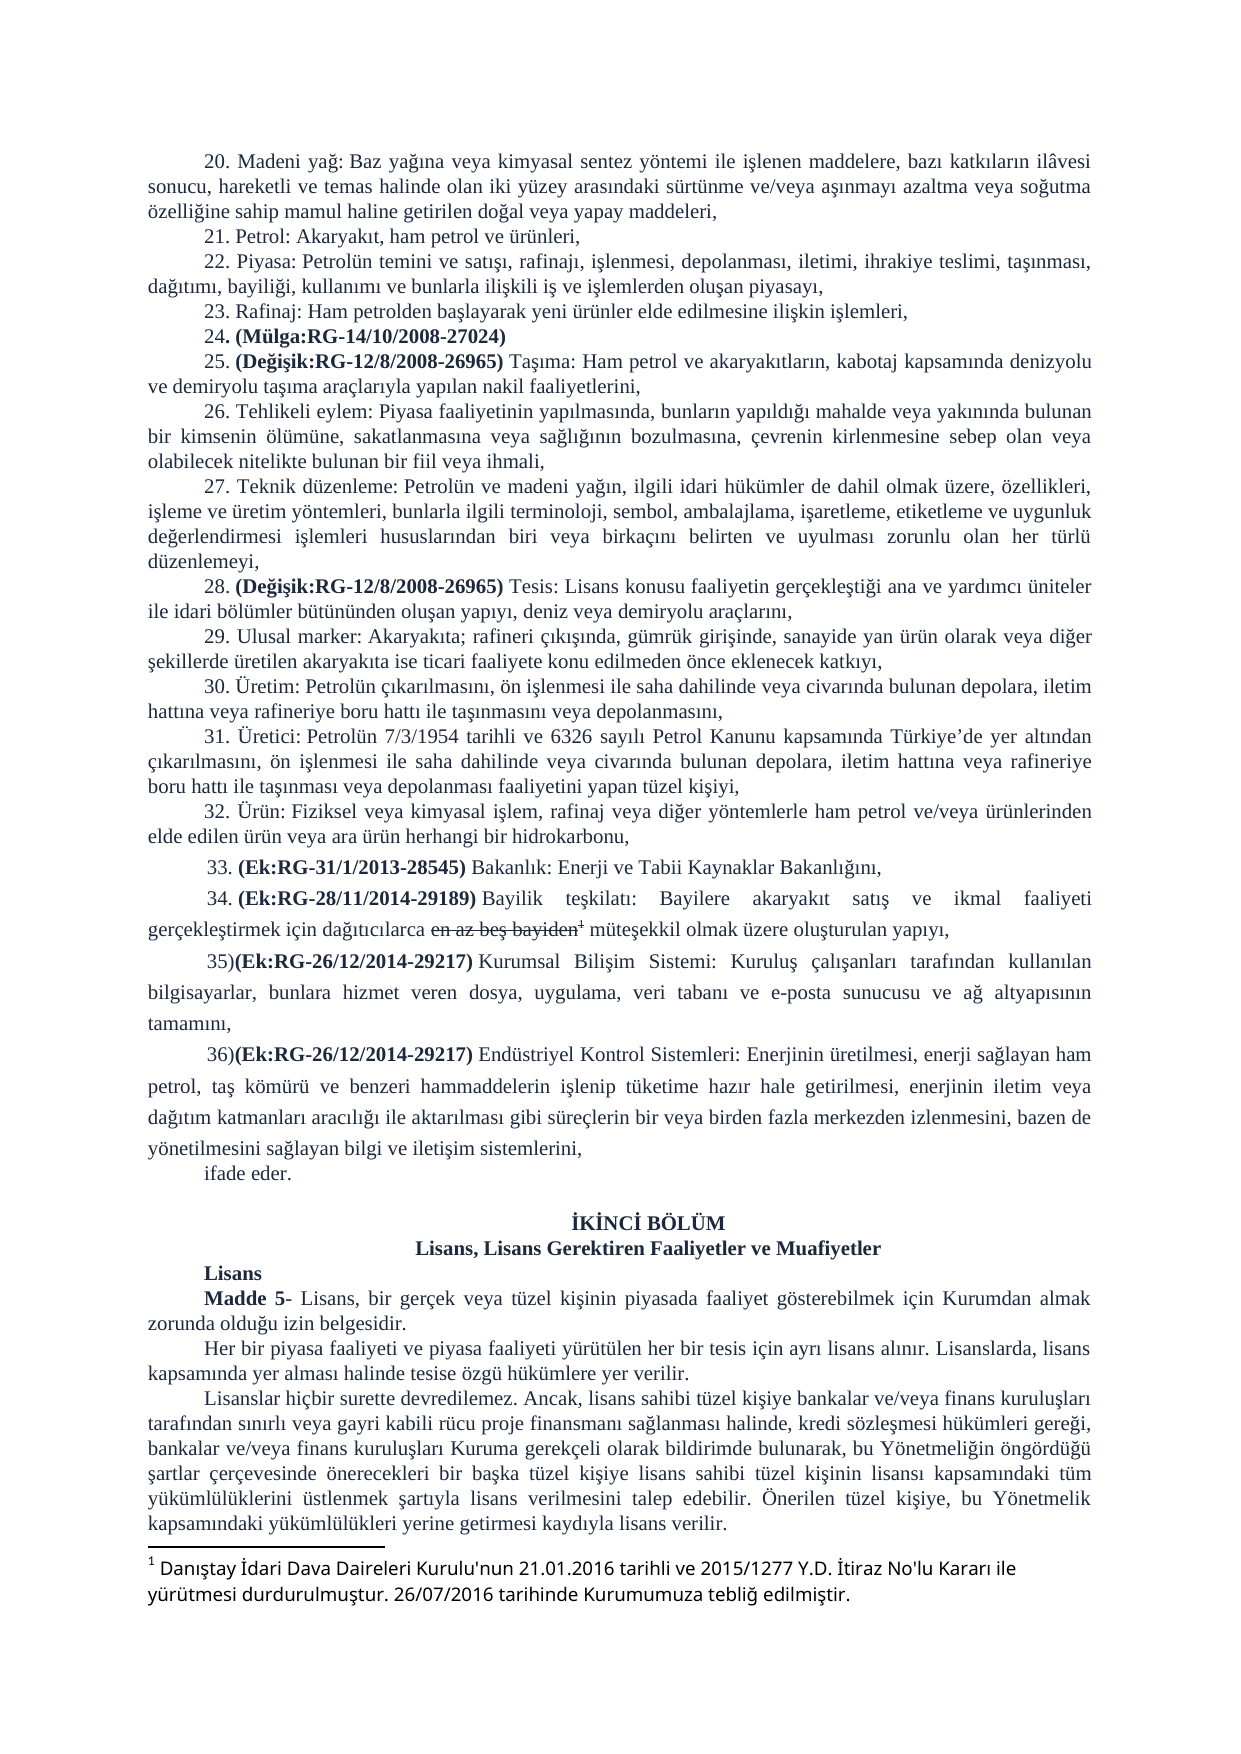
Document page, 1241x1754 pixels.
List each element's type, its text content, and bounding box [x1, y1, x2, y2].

text 25. (Değişik:RG-12/8/2008-26965) Taşıma: Ham petrol ve akaryakıtların, kabotaj kapsamında denizyolu ve demiryolu taşıma araçlarıyla yapılan nakil faaliyetlerini, [148, 348, 1093, 398]
text 24. (Mülga:RG-14/10/2008-27024) [148, 323, 1093, 348]
text 33. (Ek:RG-31/1/2013-28545) Bakanlık: Enerji ve Tabii Kaynaklar Bakanlığını, [148, 848, 1093, 879]
text 29. Ulusal marker: Akaryakıta; rafineri çıkışında, gümrük girişinde, sanayide yan ürün olarak veya diğer şekillerde üretilen akaryakıta ise ticari faaliyete konu edilmeden önce eklenecek katkıyı, [148, 623, 1093, 673]
text Her bir piyasa faaliyeti ve piyasa faaliyeti yürütülen her bir tesis için ayrı lisans alınır. Lisanslarda, lisans kapsamında yer alması halinde tesise özgü hükümlere yer verilir. [148, 1335, 1093, 1385]
text 20. Madeni yağ: Baz yağına veya kimyasal sentez yöntemi ile işlenen maddelere, bazı katkıların ilâvesi sonucu, hareketli ve temas halinde olan iki yüzey arasındaki sürtünme ve/veya aşınmayı azaltma veya soğutma özelliğine sahip mamul haline getirilen doğal veya yapay maddeleri, [148, 148, 1093, 223]
text 26. Tehlikeli eylem: Piyasa faaliyetinin yapılmasında, bunların yapıldığı mahalde veya yakınında bulunan bir kimsenin ölümüne, sakatlanmasına veya sağlığının bozulmasına, çevrenin kirlenmesine sebep olan veya olabilecek nitelikte bulunan bir fiil veya ihmali, [148, 398, 1093, 473]
text ifade eder. [148, 1160, 1093, 1185]
text 30. Üretim: Petrolün çıkarılmasını, ön işlenmesi ile saha dahilinde veya civarında bulunan depolara, iletim hattına veya rafineriye boru hattı ile taşınmasını veya depolanmasını, [148, 673, 1093, 723]
text Lisans, Lisans Gerektiren Faaliyetler ve Muafiyetler [148, 1235, 1093, 1260]
text 31. Üretici: Petrolün 7/3/1954 tarihli ve 6326 sayılı Petrol Kanunu kapsamında Türkiye’de yer altından çıkarılmasını, ön işlenmesi ile saha dahilinde veya civarında bulunan depolara, iletim hattına veya rafineriye boru hattı ile taşınması veya depolanması faaliyetini yapan tüzel kişiyi, [148, 723, 1093, 798]
text 22. Piyasa: Petrolün temini ve satışı, rafinajı, işlenmesi, depolanması, iletimi, ihrakiye teslimi, taşınması, dağıtımı, bayiliği, kullanımı ve bunlarla ilişkili iş ve işlemlerden oluşan piyasayı, [148, 248, 1093, 298]
text 27. Teknik düzenleme: Petrolün ve madeni yağın, ilgili idari hükümler de dahil olmak üzere, özellikleri, işleme ve üretim yöntemleri, bunlarla ilgili terminoloji, sembol, ambalajlama, işaretleme, etiketleme ve uygunluk değerlendirmesi işlemleri hususlarından biri veya birkaçını belirten ve uyulması zorunlu olan her türlü düzenlemeyi, [148, 473, 1093, 573]
text Madde 5- Lisans, bir gerçek veya tüzel kişinin piyasada faaliyet gösterebilmek için Kurumdan almak zorunda olduğu izin belgesidir. [148, 1285, 1093, 1335]
text 36)(Ek:RG-26/12/2014-29217) Endüstriyel Kontrol Sistemleri: Enerjinin üretilmesi, enerji sağlayan ham petrol, taş kömürü ve benzeri hammaddelerin işlenip tüketime hazır hale getirilmesi, enerjinin iletim veya dağıtım katmanları aracılığı ile aktarılması gibi süreçlerin bir veya birden fazla merkezden izlenmesini, bazen de yönetilmesini sağlayan bilgi ve iletişim sistemlerini, [148, 1035, 1093, 1160]
text Lisanslar hiçbir surette devredilemez. Ancak, lisans sahibi tüzel kişiye bankalar ve/veya finans kuruluşları tarafından sınırlı veya gayri kabili rücu proje finansmanı sağlanması halinde, kredi sözleşmesi hükümleri gereği, bankalar ve/veya finans kuruluşları Kuruma gerekçeli olarak bildirimde bulunarak, bu Yönetmeliğin öngördüğü şartlar çerçevesinde önerecekleri bir başka tüzel kişiye lisans sahibi tüzel kişinin lisansı kapsamındaki tüm yükümlülüklerini üstlenmek şartıyla lisans verilmesini talep edebilir. Önerilen tüzel kişiye, bu Yönetmelik kapsamındaki yükümlülükleri yerine getirmesi kaydıyla lisans verilir. [148, 1385, 1093, 1535]
text İKİNCİ BÖLÜM [148, 1210, 1093, 1235]
text 23. Rafinaj: Ham petrolden başlayarak yeni ürünler elde edilmesine ilişkin işlemleri, [148, 298, 1093, 323]
text Lisans [148, 1260, 1093, 1285]
text 32. Ürün: Fiziksel veya kimyasal işlem, rafinaj veya diğer yöntemlerle ham petrol ve/veya ürünlerinden elde edilen ürün veya ara ürün herhangi bir hidrokarbonu, [148, 798, 1093, 848]
text 34. (Ek:RG-28/11/2014-29189) Bayilik teşkilatı: Bayilere akaryakıt satış ve ikmal faaliyeti gerçekleştirmek için dağıtıcılarca en az beş bayiden müteşekkil olmak üzere oluşturulan yapıyı, [148, 879, 1093, 941]
text 35)(Ek:RG-26/12/2014-29217) Kurumsal Bilişim Sistemi: Kuruluş çalışanları tarafından kullanılan bilgisayarlar, bunlara hizmet veren dosya, uygulama, veri tabanı ve e-posta sunucusu ve ağ altyapısının tamamını, [148, 941, 1093, 1035]
text 21. Petrol: Akaryakıt, ham petrol ve ürünleri, [148, 223, 1093, 248]
text 28. (Değişik:RG-12/8/2008-26965) Tesis: Lisans konusu faaliyetin gerçekleştiği ana ve yardımcı üniteler ile idari bölümler bütününden oluşan yapıyı, deniz veya demiryolu araçlarını, [148, 573, 1093, 623]
